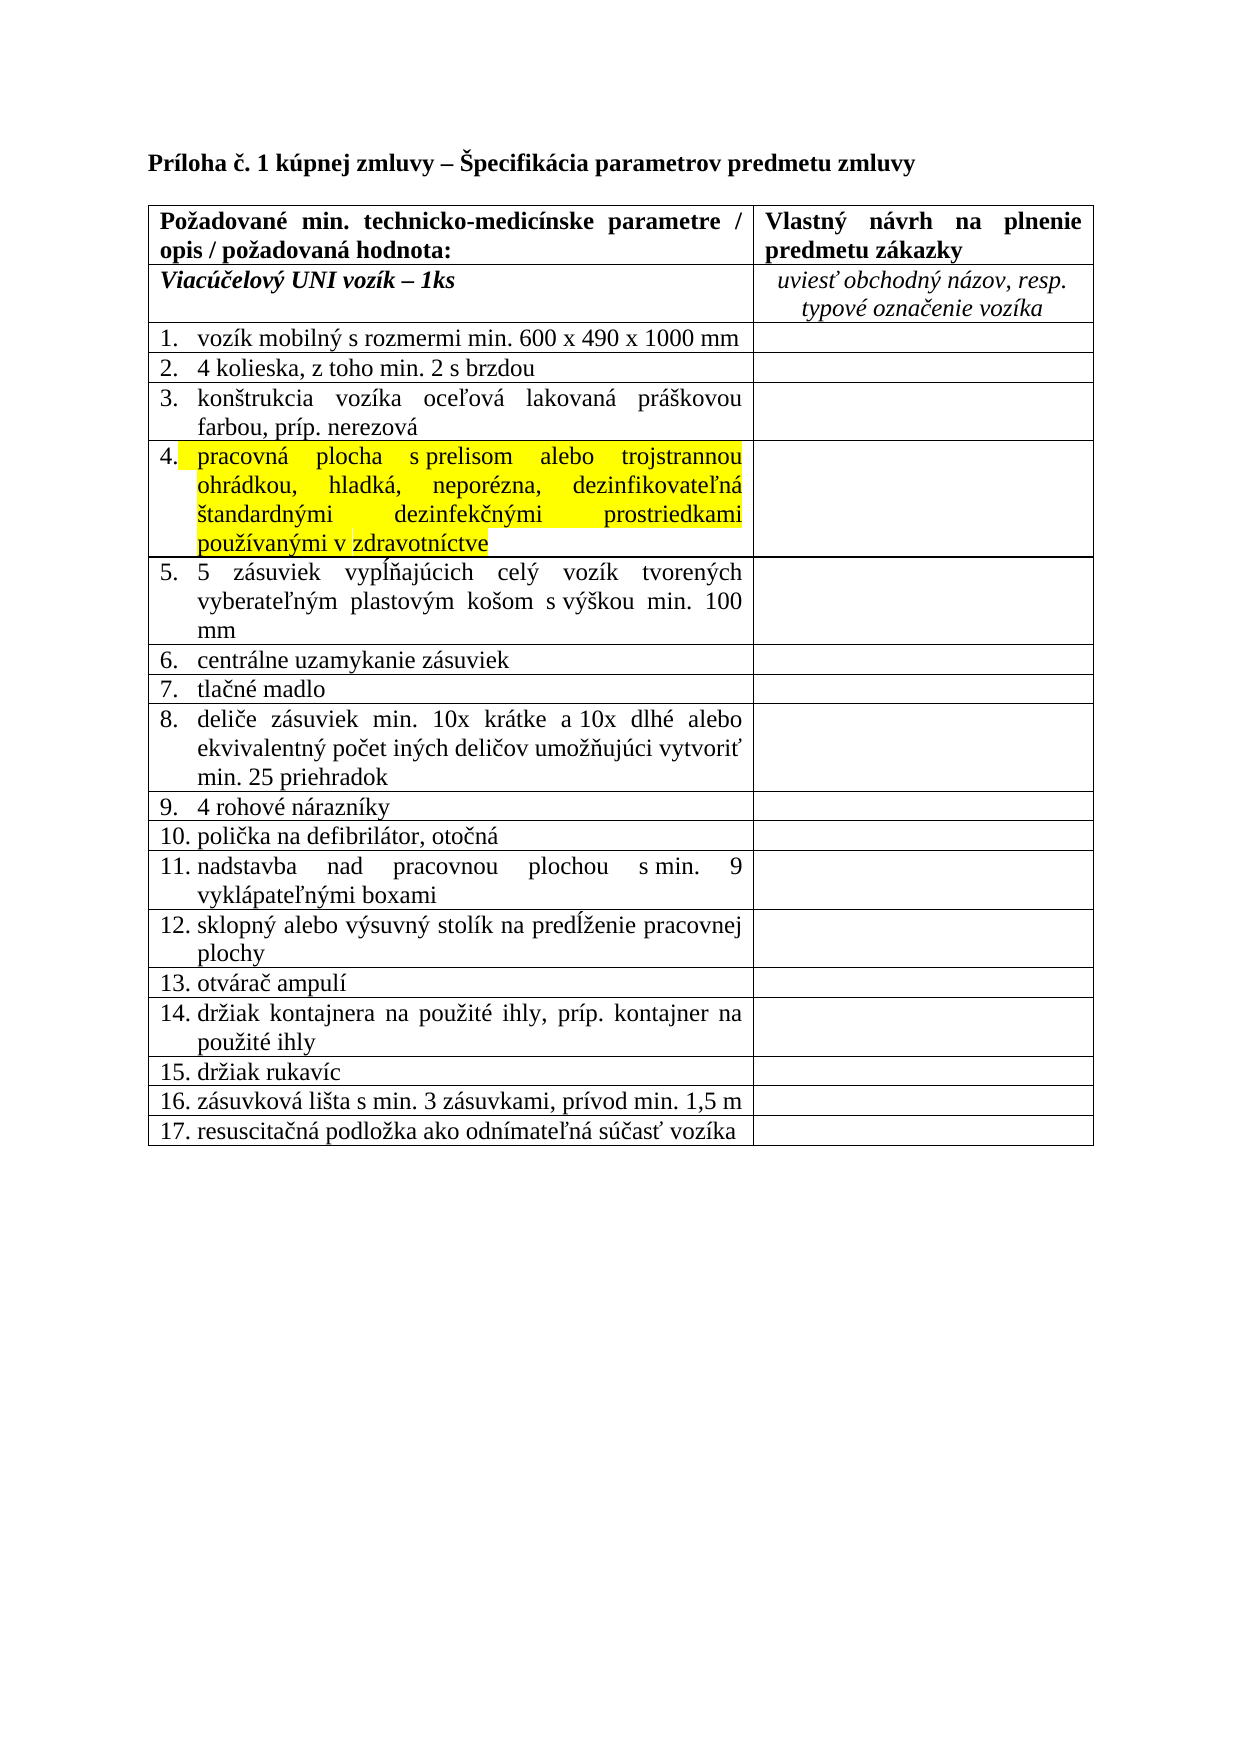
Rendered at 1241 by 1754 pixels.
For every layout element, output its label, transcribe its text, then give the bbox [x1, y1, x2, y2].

table_cell konštrukcia vozíka oceľová lakovaná práškovou farbou, príp. nerezová [149, 383, 753, 440]
table_cell [754, 704, 1093, 791]
table_cell [754, 353, 1093, 382]
table_cell [754, 851, 1093, 909]
table_cell vozík mobilný s rozmermi min. 600 x 490 x 1000 mm [149, 323, 753, 352]
table_cell [754, 645, 1093, 673]
table_cell uviesť obchodný názov, resp. typové označenie vozíka [754, 265, 1093, 322]
table_cell [754, 675, 1093, 703]
table_cell [754, 792, 1093, 820]
table_cell tlačné madlo [149, 675, 753, 703]
table_cell Viacúčelový UNI vozík – 1ks [149, 265, 753, 322]
table_cell [754, 1086, 1093, 1115]
table_cell [754, 1057, 1093, 1085]
text Príloha č. 1 kúpnej zmluvy – Špecifikácia parametrov predmetu zmluvy [148, 148, 1092, 176]
table_cell centrálne uzamykanie zásuviek [149, 645, 753, 673]
table_cell [754, 323, 1093, 352]
table_cell [754, 998, 1093, 1056]
table_cell otvárač ampulí [149, 968, 753, 997]
table_cell [754, 558, 1093, 644]
table_cell držiak kontajnera na použité ihly, príp. kontajner na použité ihly [149, 998, 753, 1056]
table_cell [754, 1116, 1093, 1145]
table_cell [754, 383, 1093, 440]
table_cell nadstavba nad pracovnou plochou s min. 9 vyklápateľnými boxami [149, 851, 753, 909]
table_cell 5 zásuviek vypĺňajúcich celý vozík tvorených vyberateľným plastovým košom s výškou min. 100 mm [149, 558, 753, 644]
table_cell 4 rohové nárazníky [149, 792, 753, 820]
table_cell resuscitačná podložka ako odnímateľná súčasť vozíka [149, 1116, 753, 1145]
table_header Požadované min. technicko-medicínske parametre / opis / požadovaná hodnota: [149, 206, 753, 264]
table_cell pracovná plocha s prelisom alebo trojstrannou ohrádkou, hladká, neporézna, dezinfikovateľná štandardnými dezinfekčnými prostriedkami používanými v zdravotníctve [488, 441, 753, 556]
table_cell 4 kolieska, z toho min. 2 s brzdou [149, 353, 753, 382]
table_cell sklopný alebo výsuvný stolík na predĺženie pracovnej plochy [149, 910, 753, 967]
table_cell [754, 968, 1093, 997]
table_cell [754, 821, 1093, 850]
table_header Vlastný návrh na plnenie predmetu zákazky [754, 206, 1093, 264]
table_cell držiak rukavíc [149, 1057, 753, 1085]
table_cell [754, 910, 1093, 967]
table_cell [754, 441, 1093, 556]
table_cell deliče zásuviek min. 10x krátke a 10x dlhé alebo ekvivalentný počet iných deličov umožňujúci vytvoriť min. 25 priehradok [149, 704, 753, 791]
table_cell polička na defibrilátor, otočná [149, 821, 753, 850]
table_cell zásuvková lišta s min. 3 zásuvkami, prívod min. 1,5 m [149, 1086, 753, 1115]
